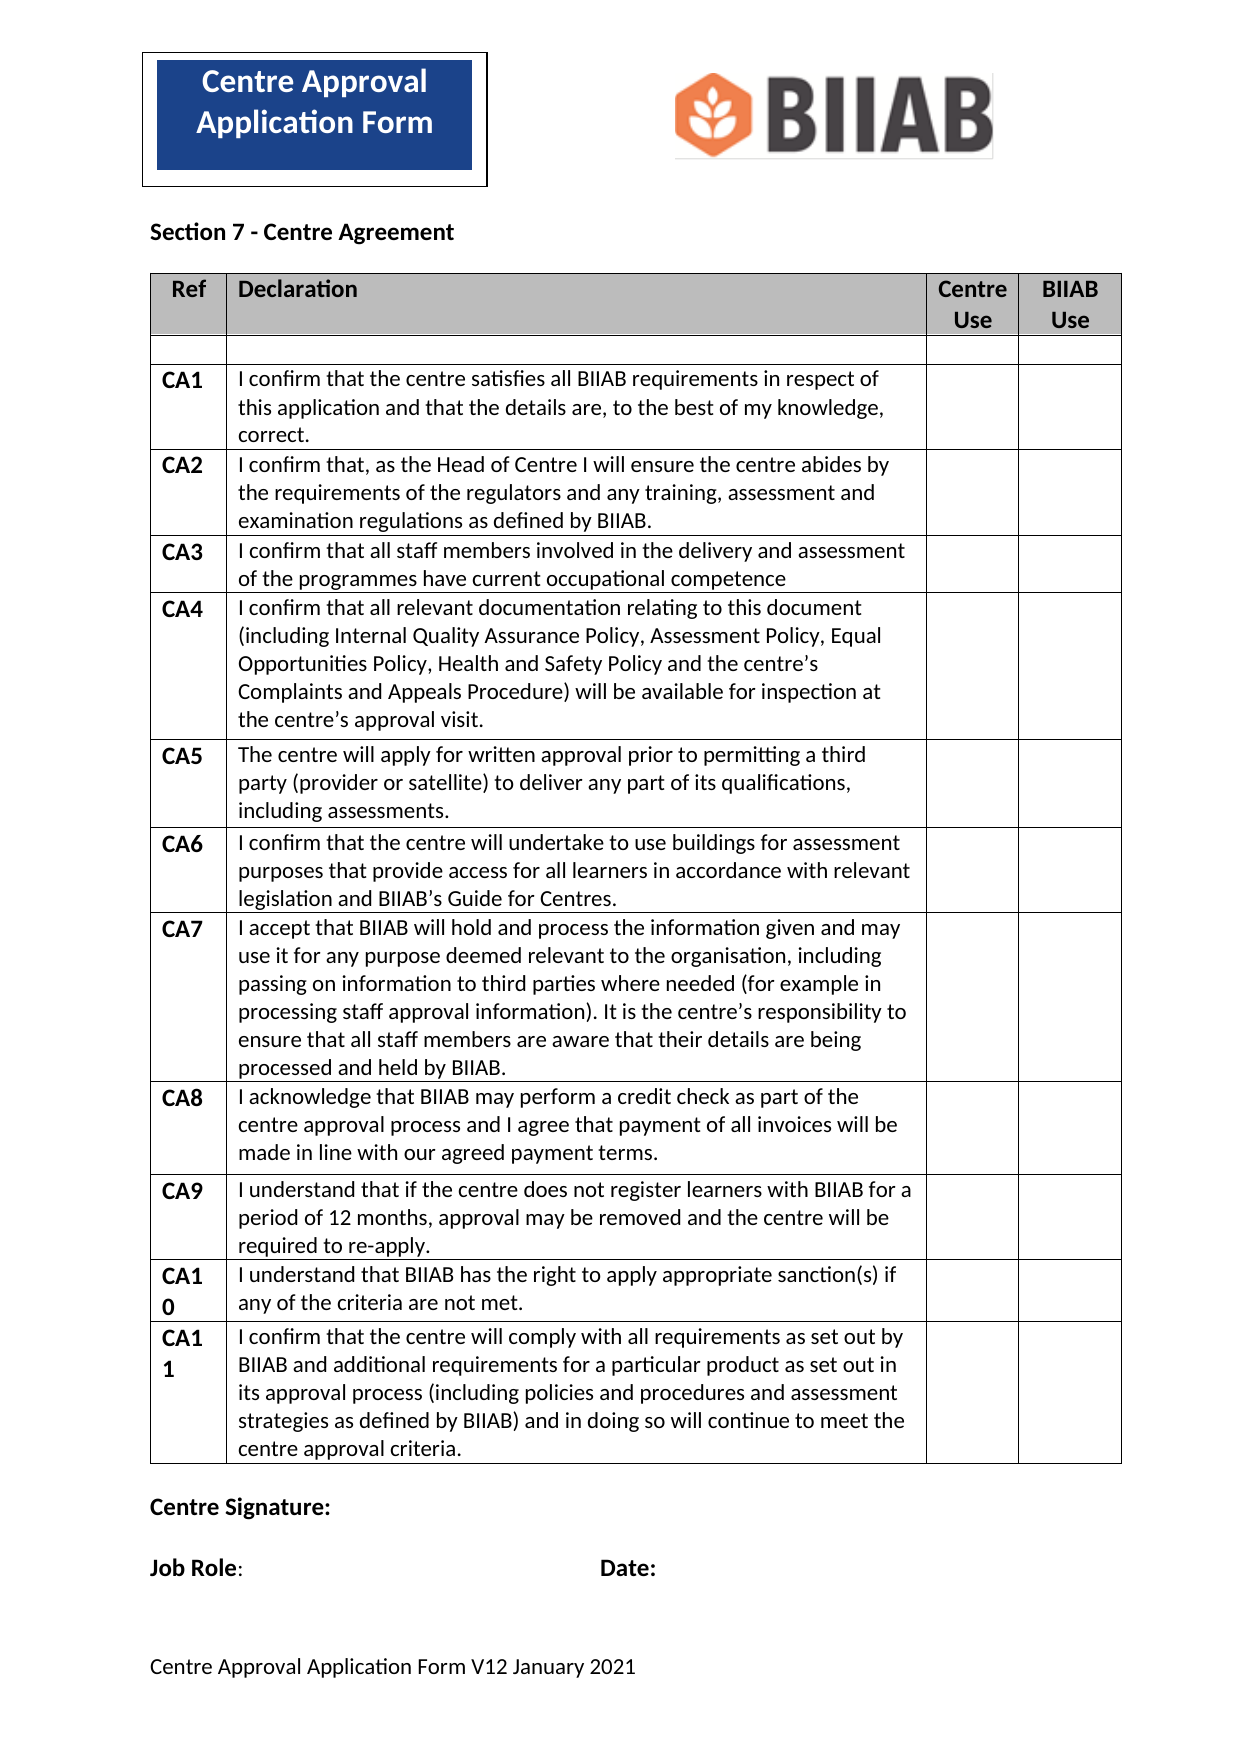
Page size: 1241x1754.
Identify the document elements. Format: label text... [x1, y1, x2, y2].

text Centre Signature: [150, 1491, 1090, 1522]
picture [675, 73, 995, 161]
table_cell I accept that BIIAB will hold and process the information given and may use it for any purpose deemed relevant to the organisation, including passing on information to third parties where needed (for example in processing staff approval information). It is the centre’s responsibility to ensure that all staff members are aware that their details are being processed and held by BIIAB. [227, 913, 926, 1081]
table_cell CA9 [151, 1175, 226, 1259]
table_header Centre Use [927, 274, 1018, 334]
text Job Role: Date: [150, 1552, 1090, 1583]
table_cell I acknowledge that BIIAB may perform a credit check as part of the centre approval process and I agree that payment of all invoices will be made in line with our agreed payment terms. [227, 1082, 926, 1174]
table_cell I understand that BIIAB has the right to apply appropriate sanction(s) if any of the criteria are not met. [227, 1260, 926, 1321]
table_cell [1019, 1175, 1121, 1259]
table_cell CA5 [151, 740, 226, 827]
table_cell [1019, 1260, 1121, 1321]
table_cell [1019, 828, 1121, 912]
table_cell I confirm that the centre will comply with all requirements as set out by BIIAB and additional requirements for a particular product as set out in its approval process (including policies and procedures and assessment strategies as defined by BIIAB) and in doing so will continue to meet the centre approval criteria. [227, 1322, 926, 1462]
table_cell [927, 1322, 1018, 1462]
table_cell [927, 1260, 1018, 1321]
table_cell [927, 450, 1018, 535]
table_cell I confirm that all staff members involved in the delivery and assessment of the programmes have current occupational competence [227, 536, 926, 592]
table_cell [1019, 336, 1121, 363]
table_cell [927, 536, 1018, 592]
table_cell [1019, 450, 1121, 535]
table_cell CA8 [151, 1082, 226, 1174]
table_header BIIAB Use [1019, 274, 1121, 334]
table_cell The centre will apply for written approval prior to permitting a third party (provider or satellite) to deliver any part of its qualifications, including assessments. [227, 740, 926, 827]
table_cell I understand that if the centre does not register learners with BIIAB for a period of 12 months, approval may be removed and the centre will be required to re-apply. [227, 1175, 926, 1259]
table_cell [927, 1082, 1018, 1174]
table_cell [227, 336, 926, 363]
table_header Declaration [227, 274, 926, 334]
table_cell CA11 [151, 1322, 226, 1462]
table_cell CA1 [151, 365, 226, 449]
table_cell I confirm that, as the Head of Centre I will ensure the centre abides by the requirements of the regulators and any training, assessment and examination regulations as defined by BIIAB. [227, 450, 926, 535]
table_cell CA4 [151, 593, 226, 739]
table_cell [1019, 365, 1121, 449]
table_cell I confirm that all relevant documentation relating to this document (including Internal Quality Assurance Policy, Assessment Policy, Equal Opportunities Policy, Health and Safety Policy and the centre’s Complaints and Appeals Procedure) will be available for inspection at the centre’s approval visit. [227, 593, 926, 739]
table_cell I confirm that the centre satisfies all BIIAB requirements in respect of this application and that the details are, to the best of my knowledge, correct. [227, 365, 926, 449]
table_cell [1019, 593, 1121, 739]
table_cell [927, 913, 1018, 1081]
table_cell [151, 336, 226, 363]
table_cell [927, 336, 1018, 363]
text Section 7 - Centre Agreement [150, 217, 1090, 247]
table_cell [927, 1175, 1018, 1259]
table_cell CA2 [151, 450, 226, 535]
table_cell [1019, 1082, 1121, 1174]
table_header Ref [151, 274, 226, 334]
table_cell [927, 593, 1018, 739]
table_cell CA6 [151, 828, 226, 912]
table_cell [1019, 536, 1121, 592]
table_cell CA3 [151, 536, 226, 592]
table_cell [1019, 740, 1121, 827]
table_cell CA7 [151, 913, 226, 1081]
table_cell [927, 365, 1018, 449]
table_cell I confirm that the centre will undertake to use buildings for assessment purposes that provide access for all learners in accordance with relevant legislation and BIIAB’s Guide for Centres. [227, 828, 926, 912]
table_cell [1019, 913, 1121, 1081]
table_cell [927, 828, 1018, 912]
table_cell [927, 740, 1018, 827]
table_cell [1019, 1322, 1121, 1462]
table_cell CA10 [151, 1260, 226, 1321]
